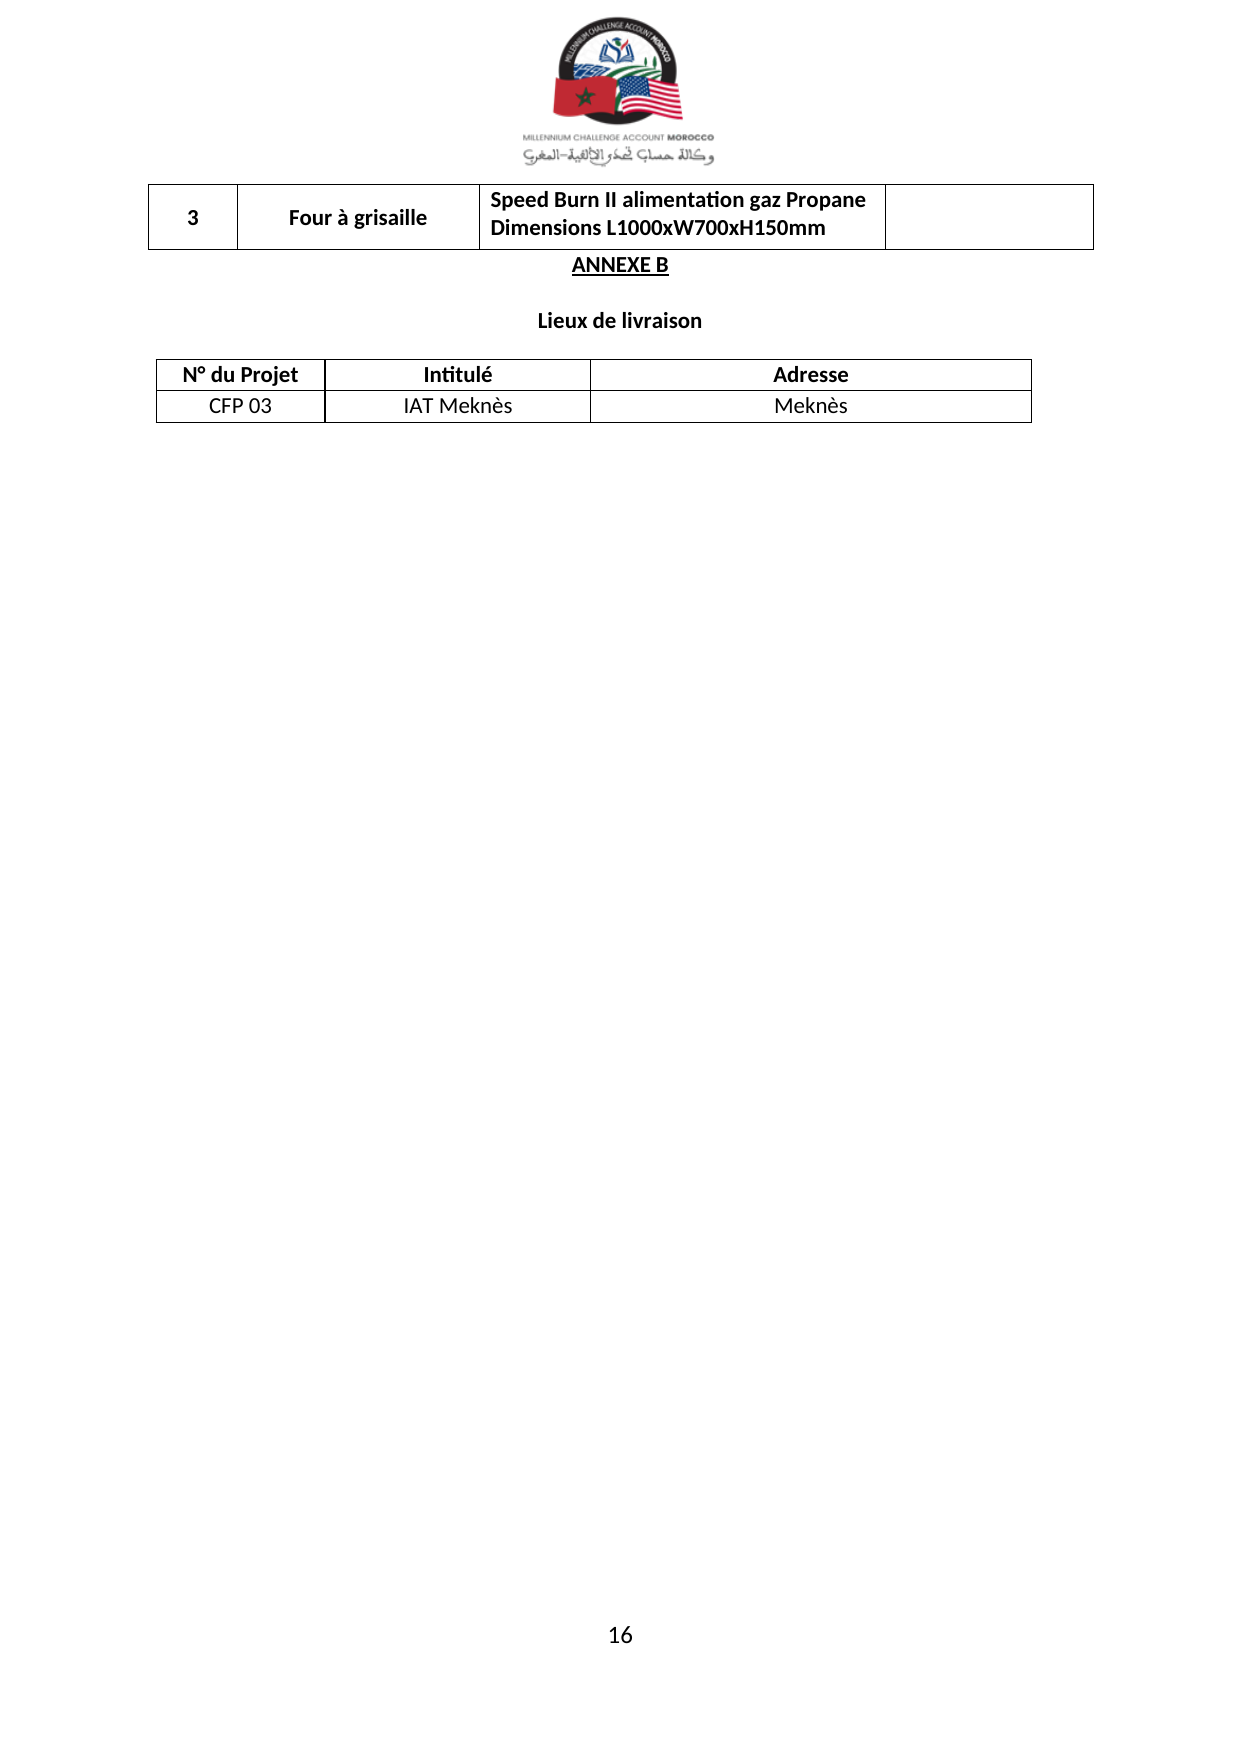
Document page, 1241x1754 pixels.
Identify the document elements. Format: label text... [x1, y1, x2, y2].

picture [518, 0, 719, 184]
table_cell Speed Burn II alimentation gaz Propane Dimensions L1000xW700xH150mm [480, 185, 885, 249]
table_header Intitulé [326, 360, 590, 390]
table_header N° du Projet [157, 360, 324, 390]
table_cell 3 [149, 185, 237, 249]
table_cell IAT Meknès [326, 391, 590, 422]
text Lieux de livraison [148, 306, 1092, 334]
table_header Adresse [591, 360, 1031, 390]
table_cell Meknès [591, 391, 1031, 422]
text ANNEXE B [148, 250, 1092, 278]
table_cell Four à grisaille [238, 185, 479, 249]
table_cell [886, 185, 1093, 249]
table_cell CFP 03 [157, 391, 324, 422]
